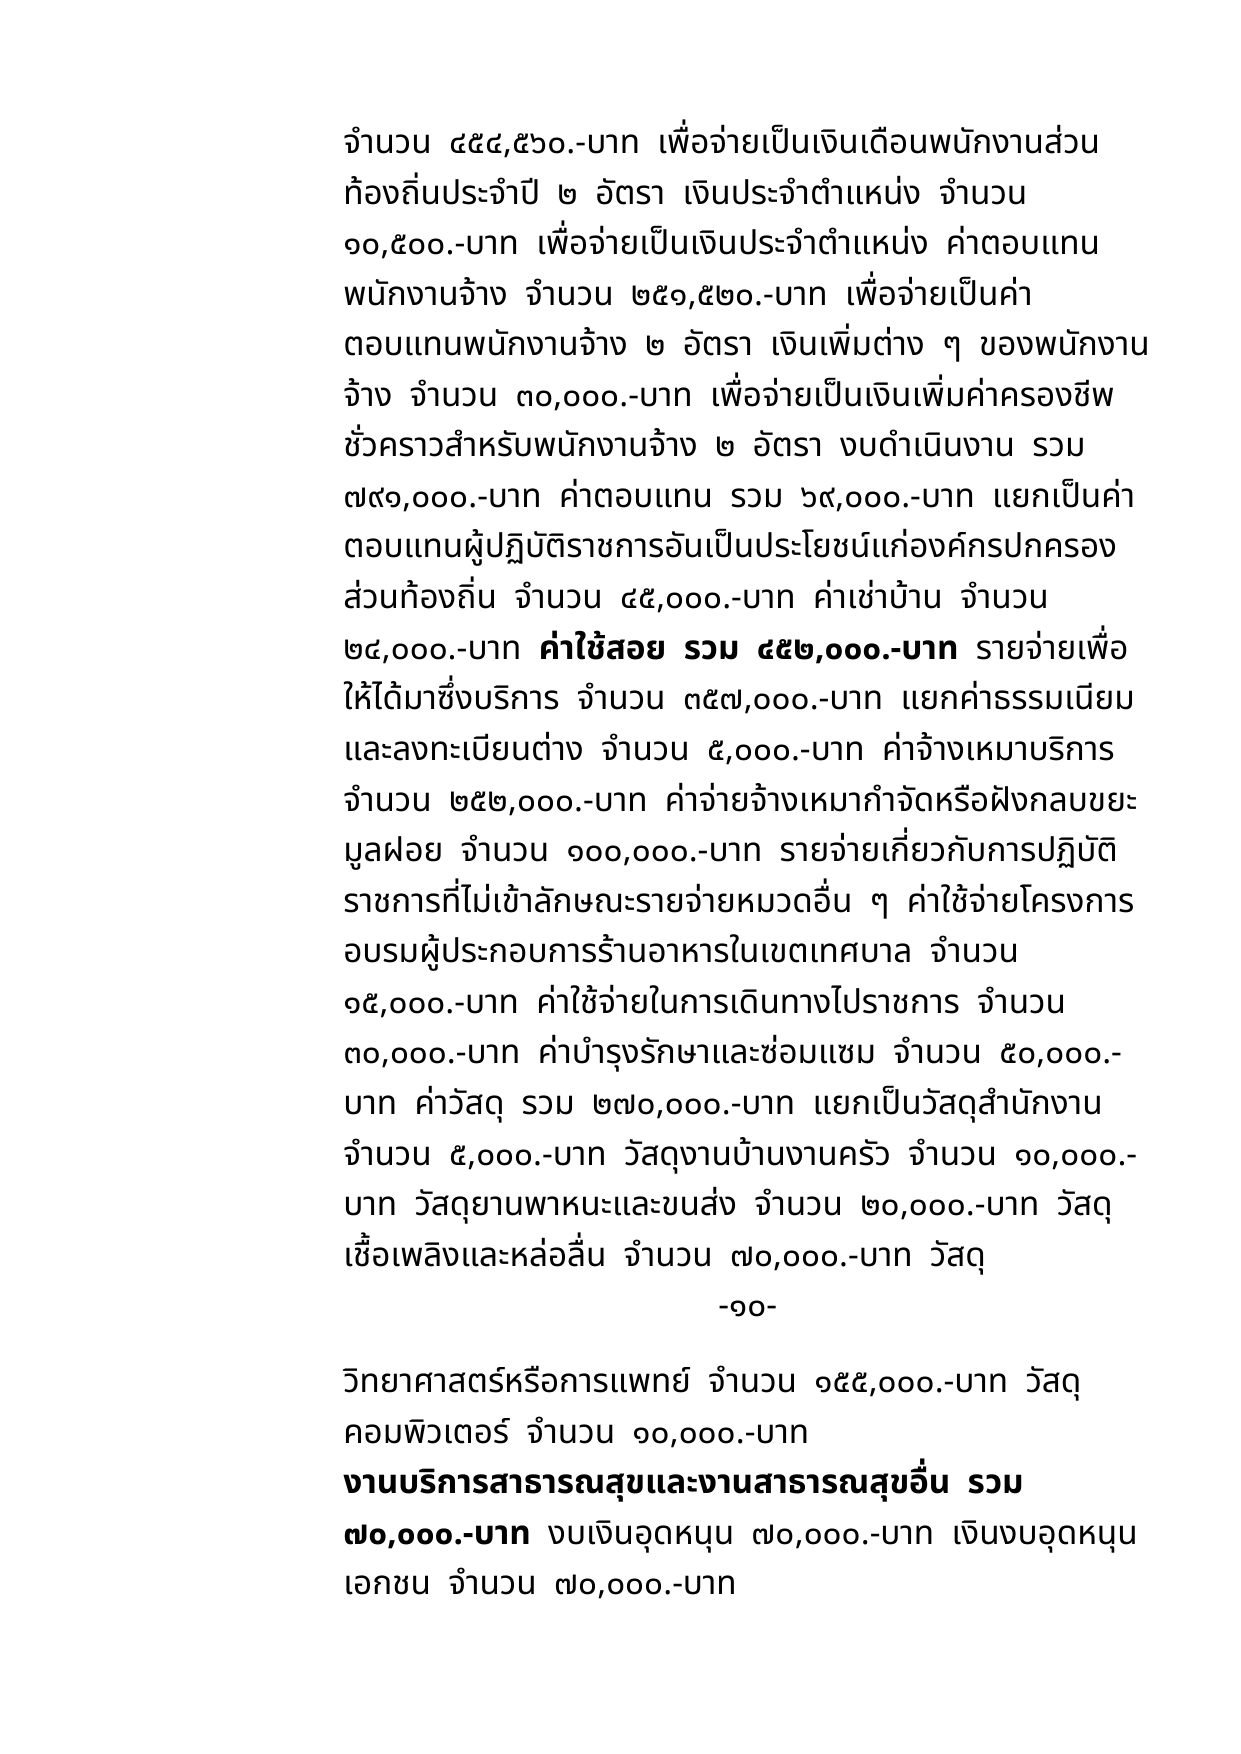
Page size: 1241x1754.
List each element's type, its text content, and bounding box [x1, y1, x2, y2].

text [343, 118, 1152, 1281]
text -๑๐- [343, 1281, 1152, 1332]
text วิทยาศาสตร์หรือการแพทย์ จำนวน ๑๕๕,๐๐๐.-บาท วัสดุคอมพิวเตอร์ จำนวน ๑๐,๐๐๐.-บาท [343, 1357, 1152, 1458]
text งานบริการสาธารณสุขและงานสาธารณสุขอื่น รวม ๗๐,๐๐๐.-บาท งบเงินอุดหนุน ๗๐,๐๐๐.-บาท เงินงบอุดหนุนเอกชน จำนวน ๗๐,๐๐๐.-บาท [343, 1458, 1152, 1610]
